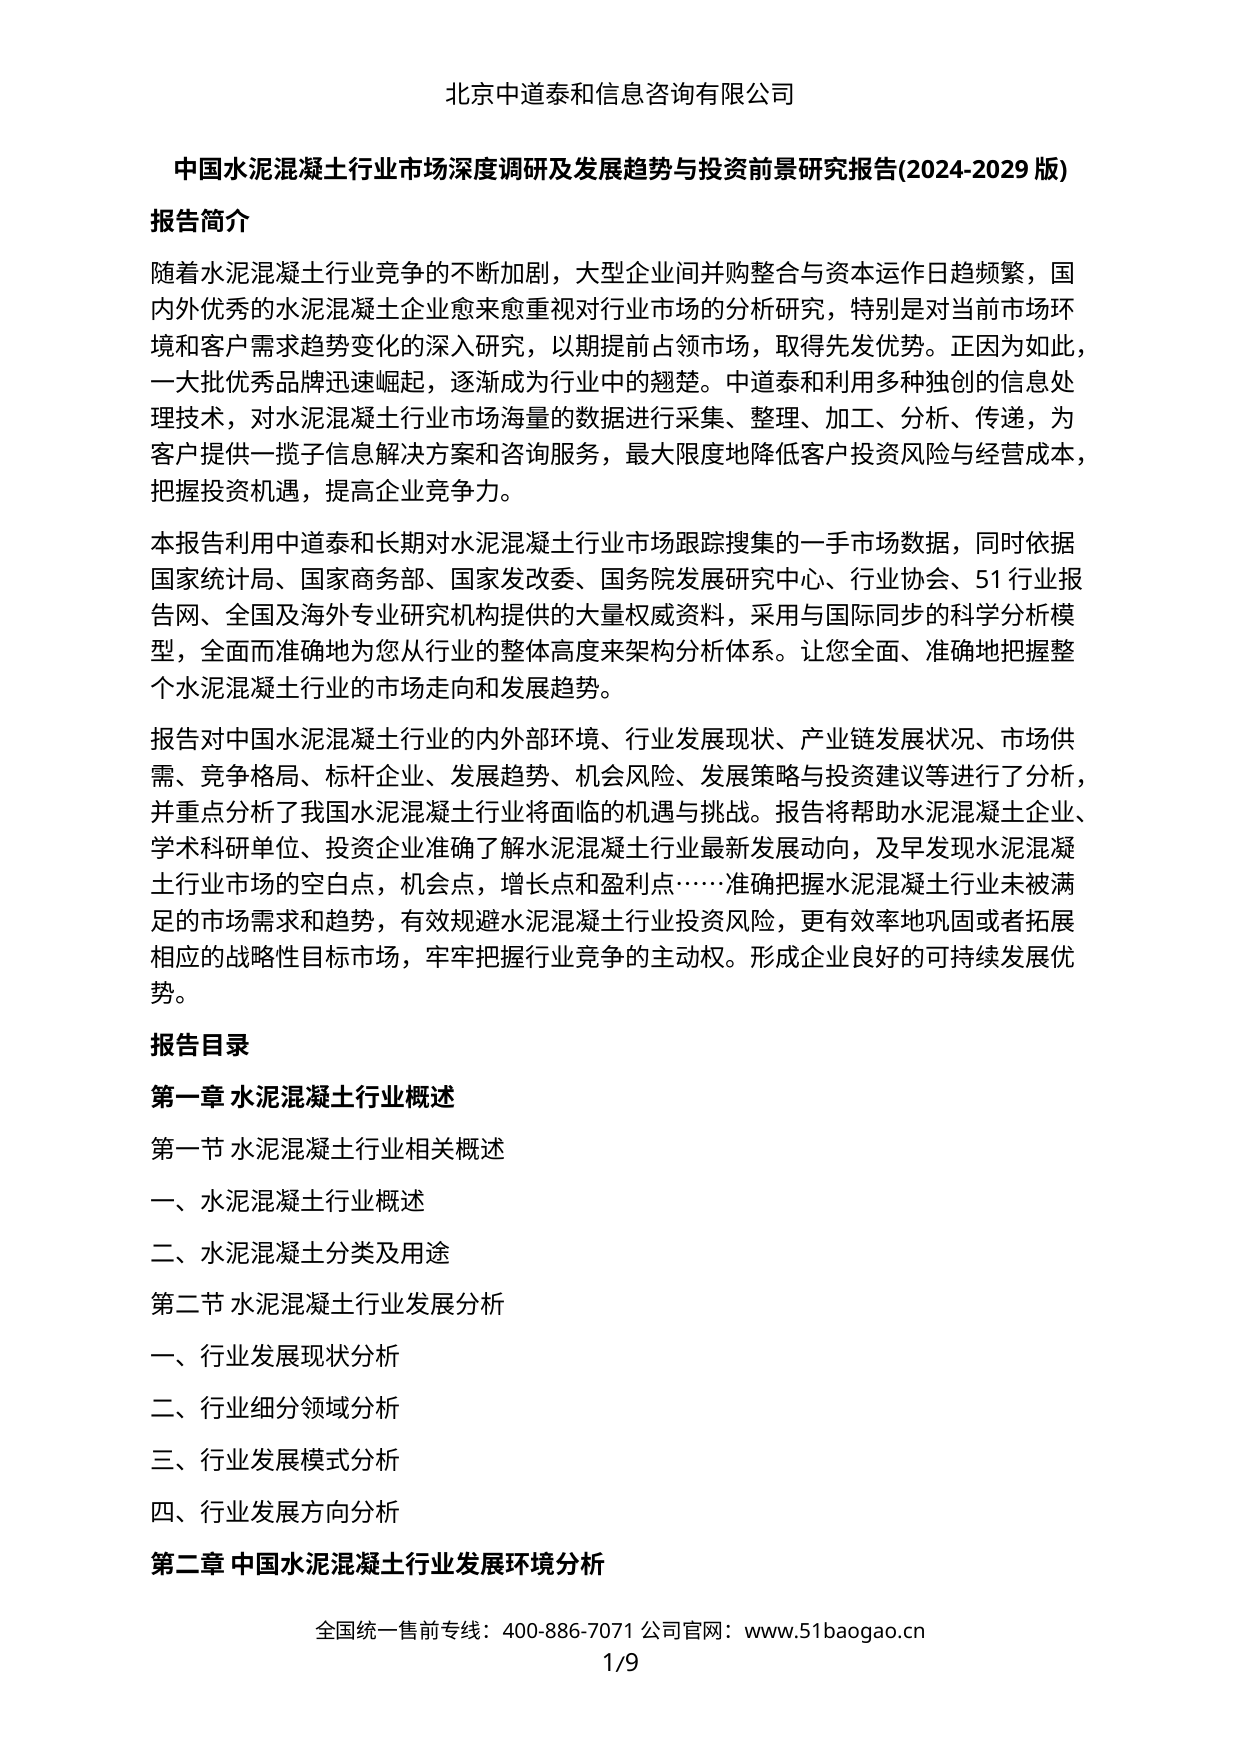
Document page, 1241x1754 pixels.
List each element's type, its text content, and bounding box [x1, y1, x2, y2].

text 二、行业细分领域分析 [150, 1389, 1090, 1425]
text 报告目录 [150, 1026, 1090, 1062]
text 二、水泥混凝土分类及用途 [150, 1233, 1090, 1269]
text 随着水泥混凝土行业竞争的不断加剧，大型企业间并购整合与资本运作日趋频繁，国内外优秀的水泥混凝土企业愈来愈重视对行业市场的分析研究，特别是对当前市场环境和客户需求趋势变化的深入研究，以期提前占领市场，取得先发优势。正因为如此，一大批优秀品牌迅速崛起，逐渐成为行业中的翘楚。中道泰和利用多种独创的信息处理技术，对水泥混凝土行业市场海量的数据进行采集、整理、加工、分析、传递，为客户提供一揽子信息解决方案和咨询服务，最大限度地降低客户投资风险与经营成本，把握投资机遇，提高企业竞争力。 [150, 254, 1090, 507]
text 报告对中国水泥混凝土行业的内外部环境、行业发展现状、产业链发展状况、市场供需、竞争格局、标杆企业、发展趋势、机会风险、发展策略与投资建议等进行了分析，并重点分析了我国水泥混凝土行业将面临的机遇与挑战。报告将帮助水泥混凝土企业、学术科研单位、投资企业准确了解水泥混凝土行业最新发展动向，及早发现水泥混凝土行业市场的空白点，机会点，增长点和盈利点……准确把握水泥混凝土行业未被满足的市场需求和趋势，有效规避水泥混凝土行业投资风险，更有效率地巩固或者拓展相应的战略性目标市场，牢牢把握行业竞争的主动权。形成企业良好的可持续发展优势。 [150, 720, 1090, 1010]
text 报告简介 [150, 202, 1090, 238]
text 第一节 水泥混凝土行业相关概述 [150, 1129, 1090, 1166]
text 三、行业发展模式分析 [150, 1441, 1090, 1477]
text 中国水泥混凝土行业市场深度调研及发展趋势与投资前景研究报告(2024-2029版) [150, 150, 1090, 186]
text 一、水泥混凝土行业概述 [150, 1181, 1090, 1217]
text 四、行业发展方向分析 [150, 1492, 1090, 1529]
text 第二章 中国水泥混凝土行业发展环境分析 [150, 1544, 1090, 1581]
text 一、行业发展现状分析 [150, 1337, 1090, 1373]
text 本报告利用中道泰和长期对水泥混凝土行业市场跟踪搜集的一手市场数据，同时依据国家统计局、国家商务部、国家发改委、国务院发展研究中心、行业协会、51行业报告网、全国及海外专业研究机构提供的大量权威资料，采用与国际同步的科学分析模型，全面而准确地为您从行业的整体高度来架构分析体系。让您全面、准确地把握整个水泥混凝土行业的市场走向和发展趋势。 [150, 523, 1090, 704]
text 第二节 水泥混凝土行业发展分析 [150, 1285, 1090, 1321]
text 第一章 水泥混凝土行业概述 [150, 1077, 1090, 1114]
